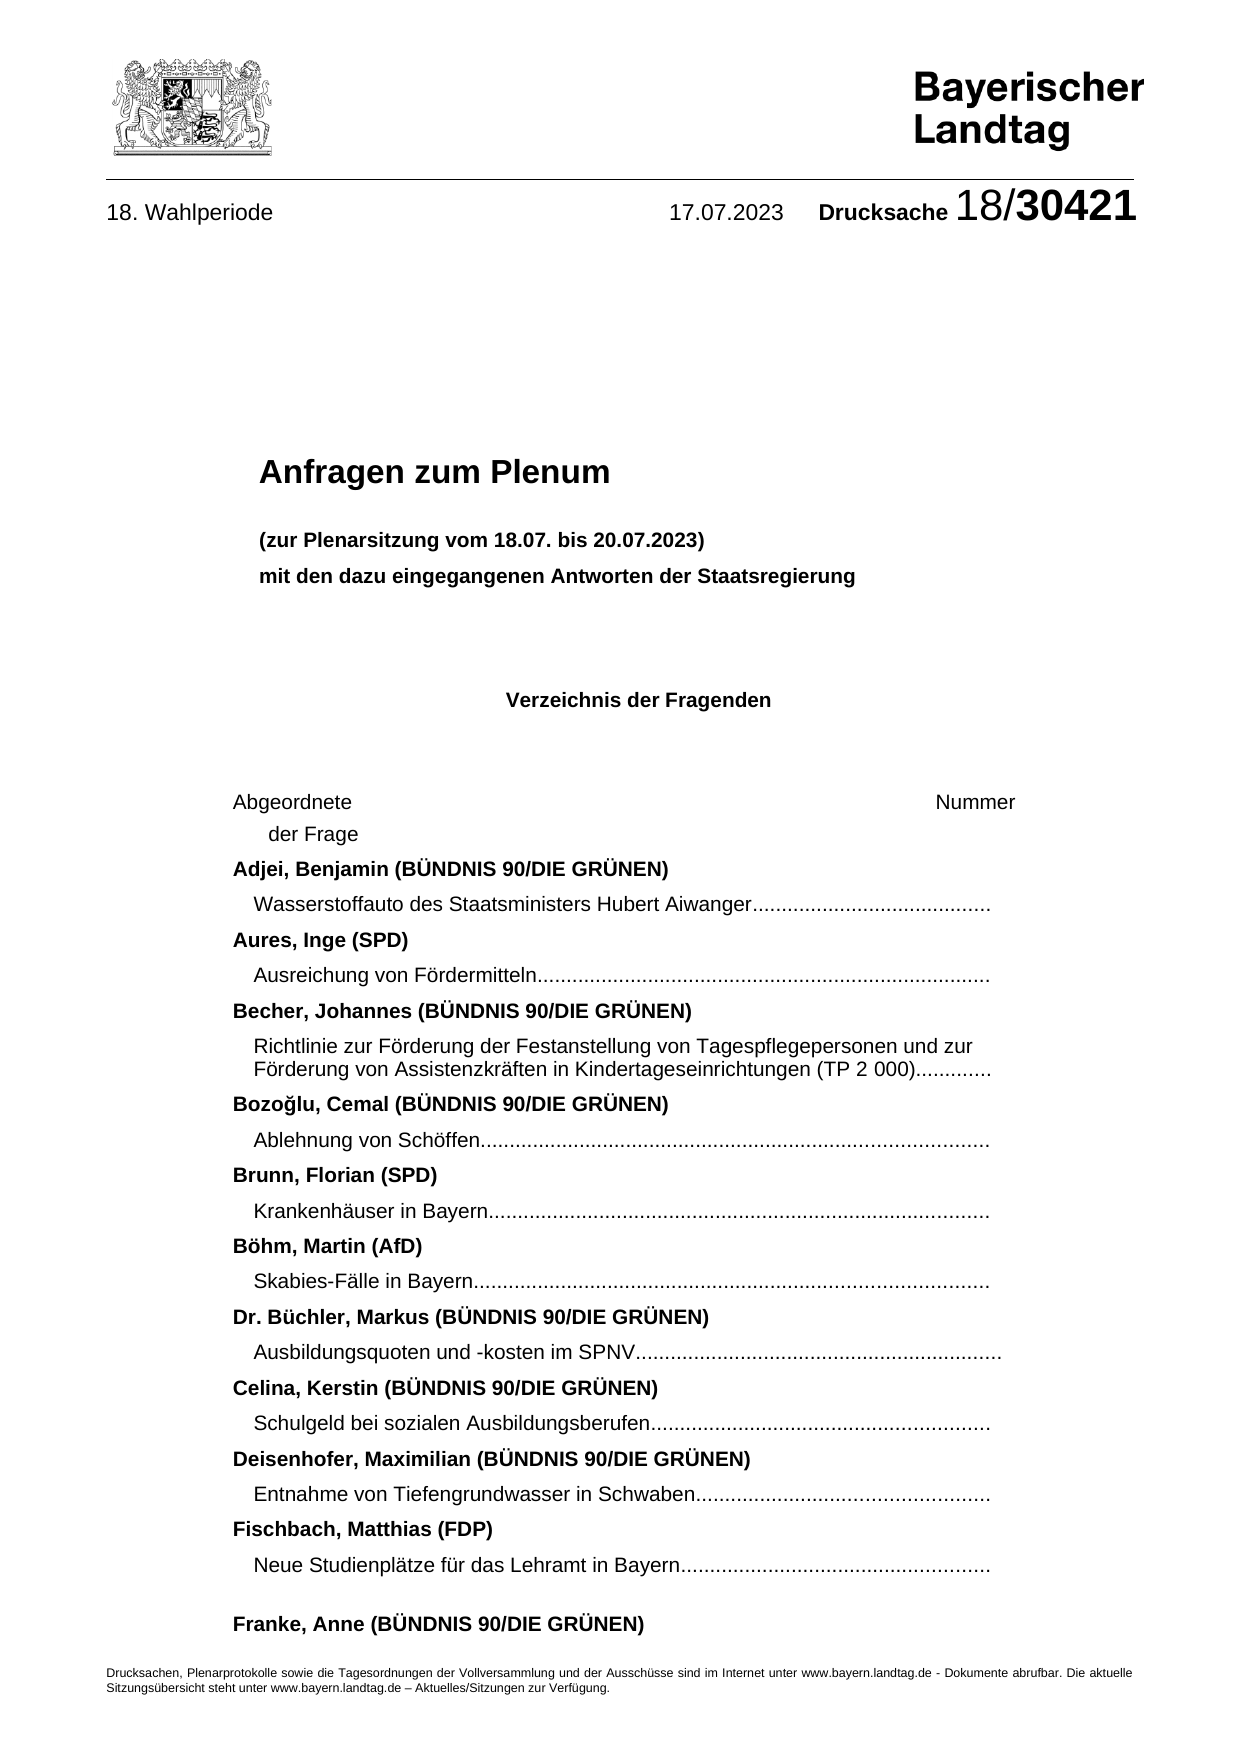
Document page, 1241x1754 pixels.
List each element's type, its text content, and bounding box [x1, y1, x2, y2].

table_cell Adjei, Benjamin (BÜNDNIS 90/DIE GRÜNEN) [221, 854, 1003, 889]
table_cell Neue Studienplätze für das Lehramt in Bayern 24 [221, 1550, 1003, 1585]
table_cell Schulgeld bei sozialen Ausbildungsberufen 19 [221, 1408, 1003, 1443]
text (zur Plenarsitzung vom 18.07. bis 20.07.2023) [259, 528, 1019, 552]
text mit den dazu eingegangenen Antworten der Staatsregierung [259, 564, 1019, 588]
table_cell Bozoğlu, Cemal (BÜNDNIS 90/DIE GRÜNEN) [221, 1089, 1003, 1125]
table_cell Becher, Johannes (BÜNDNIS 90/DIE GRÜNEN) [221, 996, 1003, 1031]
picture [915, 59, 1144, 156]
table_cell Entnahme von Tiefengrundwasser in Schwaben 35 [221, 1479, 1003, 1514]
picture [112, 59, 272, 156]
table_cell Celina, Kerstin (BÜNDNIS 90/DIE GRÜNEN) [221, 1373, 1003, 1408]
table_header Abgeordnete Nummer der Frage [221, 787, 1003, 854]
table_cell Böhm, Martin (AfD) [221, 1231, 1003, 1266]
table_header Franke, Anne (BÜNDNIS 90/DIE GRÜNEN) [221, 1609, 1003, 1644]
table_cell Aures, Inge (SPD) [221, 925, 1003, 960]
table_cell Ablehnung von Schöffen 16 [221, 1125, 1003, 1160]
text Anfragen zum Plenum [259, 452, 1019, 490]
table_cell Skabies-Fälle in Bayern 53 [221, 1266, 1003, 1302]
table_cell Krankenhäuser in Bayern 54 [221, 1196, 1003, 1231]
table_cell Ausbildungsquoten und -kosten im SPNV 8 [221, 1337, 1003, 1373]
table_cell Wasserstoffauto des Staatsministers Hubert Aiwanger 32 [221, 889, 1003, 925]
table_cell Deisenhofer, Maximilian (BÜNDNIS 90/DIE GRÜNEN) [221, 1444, 1003, 1479]
table_cell Richtlinie zur Förderung der Festanstellung von Tagespflegepersonen und zur Förderung von Assistenzkräften in Kindertageseinrichtungen (TP 2 000) 47 [221, 1031, 1003, 1089]
table_cell Brunn, Florian (SPD) [221, 1160, 1003, 1196]
table_cell Fischbach, Matthias (FDP) [221, 1514, 1003, 1550]
table_cell Ausreichung von Fördermitteln 29 [221, 960, 1003, 996]
text Verzeichnis der Fragenden [259, 688, 1019, 712]
table_cell Dr. Büchler, Markus (BÜNDNIS 90/DIE GRÜNEN) [221, 1302, 1003, 1337]
